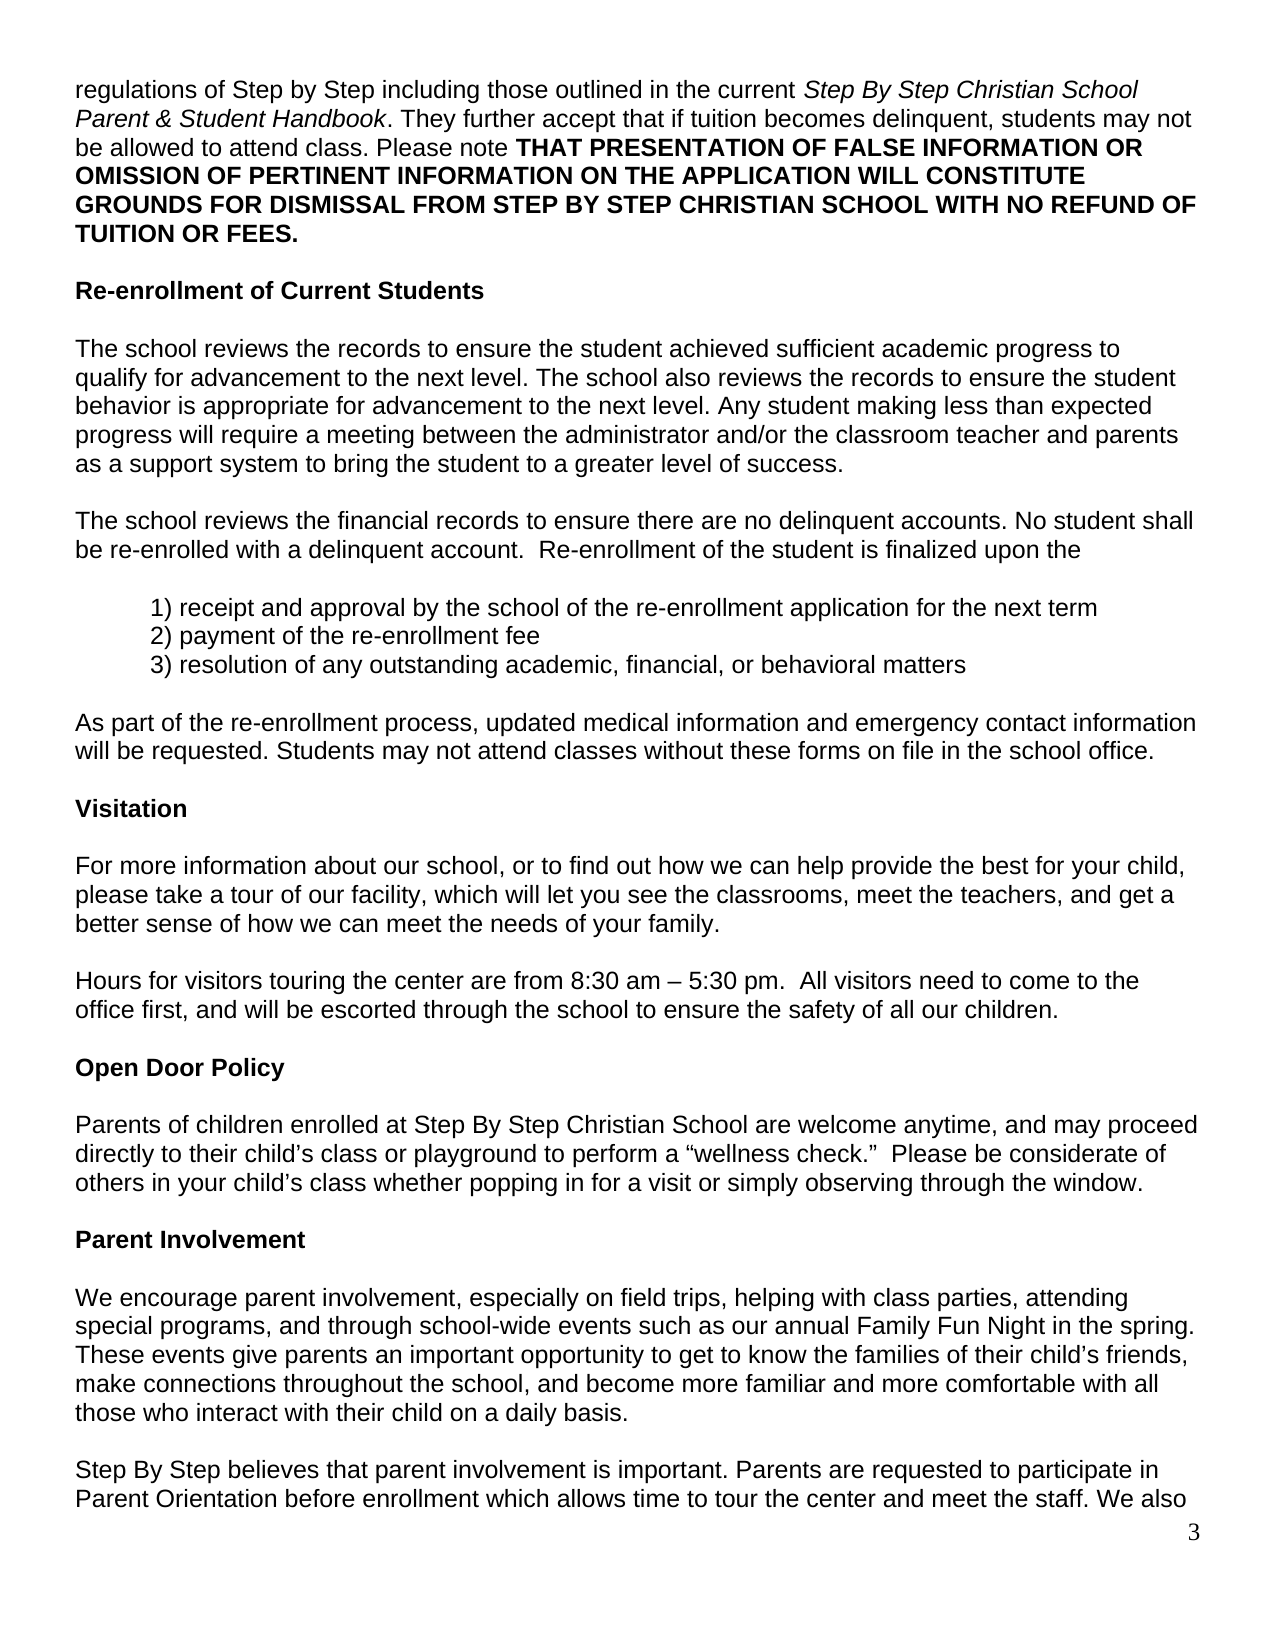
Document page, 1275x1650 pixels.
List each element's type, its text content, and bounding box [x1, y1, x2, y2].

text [75, 1455, 1200, 1512]
text The school reviews the financial records to ensure there are no delinquent accounts. No student shall be re-enrolled with a delinquent account. Re-enrollment of the student is finalized upon the [75, 506, 1200, 564]
text Re-enrollment of Current Students [75, 276, 1200, 305]
text Parents of children enrolled at Step By Step Christian School are welcome anytime, and may proceed directly to their child’s class or playground to perform a “wellness check.” Please be considerate of others in your child’s class whether popping in for a visit or simply observing through the window. [75, 1110, 1200, 1196]
text For more information about our school, or to find out how we can help provide the best for your child, please take a tour of our facility, which will let you see the classrooms, meet the teachers, and get a better sense of how we can meet the needs of your family. [75, 851, 1200, 937]
text Open Door Policy [75, 1052, 1200, 1081]
text As part of the re-enrollment process, updated medical information and emergency contact information will be requested. Students may not attend classes without these forms on file in the school office. [75, 707, 1200, 765]
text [75, 75, 1200, 247]
text Visitation [75, 794, 1200, 822]
text Hours for visitors touring the center are from 8:30 am – 5:30 pm. All visitors need to come to the office first, and will be escorted through the school to ensure the safety of all our children. [75, 966, 1200, 1024]
text 3) resolution of any outstanding academic, financial, or behavioral matters [150, 650, 1200, 679]
text The school reviews the records to ensure the student achieved sufficient academic progress to qualify for advancement to the next level. The school also reviews the records to ensure the student behavior is appropriate for advancement to the next level. Any student making less than expected progress will require a meeting between the administrator and/or the classroom teacher and parents as a support system to bring the student to a greater level of success. [75, 334, 1200, 477]
text Parent Involvement [75, 1225, 1200, 1254]
text 2) payment of the re-enrollment fee [150, 621, 1200, 650]
text 1) receipt and approval by the school of the re-enrollment application for the next term [150, 592, 1200, 621]
text We encourage parent involvement, especially on field trips, helping with class parties, attending special programs, and through school-wide events such as our annual Family Fun Night in the spring. These events give parents an important opportunity to get to know the families of their child’s friends, make connections throughout the school, and become more familiar and more comfortable with all those who interact with their child on a daily basis. [75, 1282, 1200, 1426]
